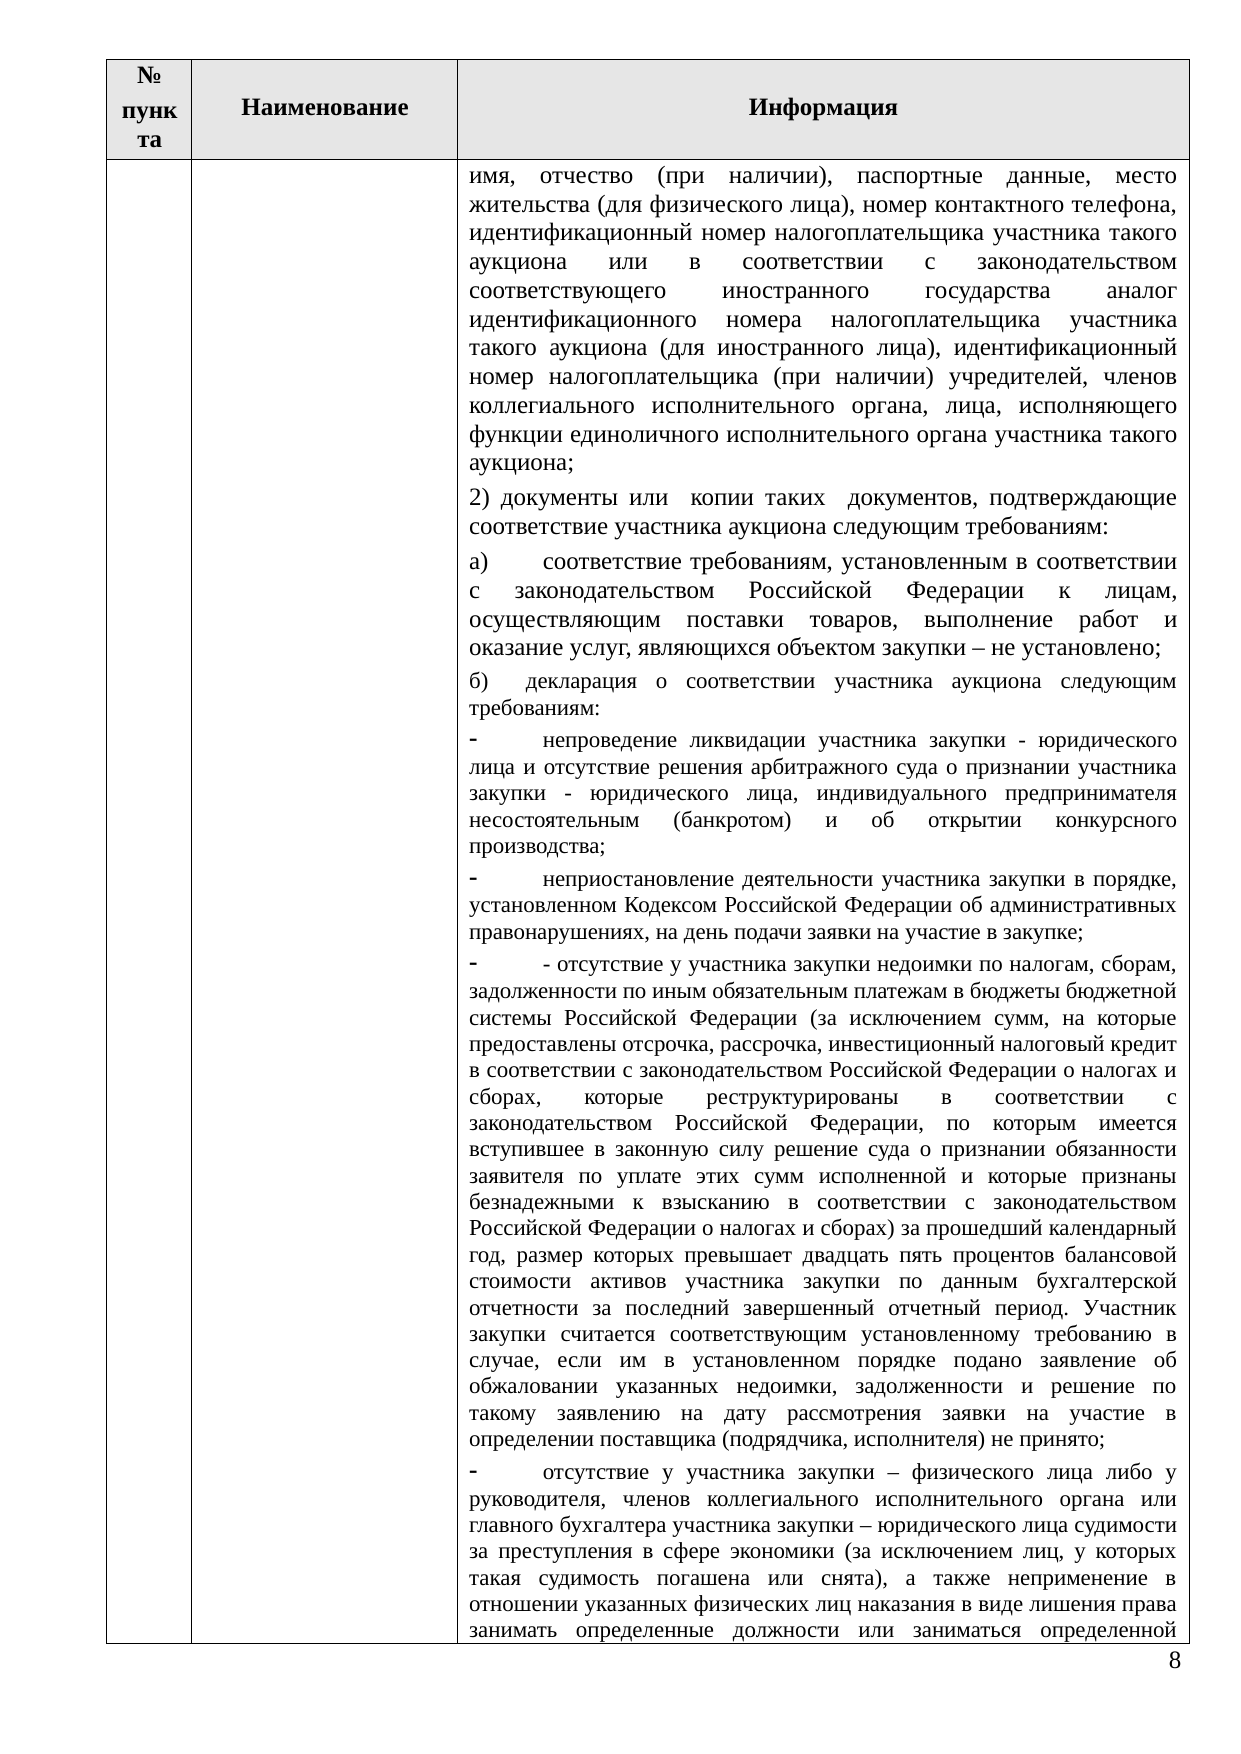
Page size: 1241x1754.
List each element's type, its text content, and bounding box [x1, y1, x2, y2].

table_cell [458, 160, 1189, 1643]
table_header Информация [458, 60, 1189, 159]
table_cell [107, 160, 191, 1643]
table_header Наименование [192, 60, 457, 159]
table_header № пункта [107, 60, 191, 159]
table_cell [192, 160, 457, 1643]
